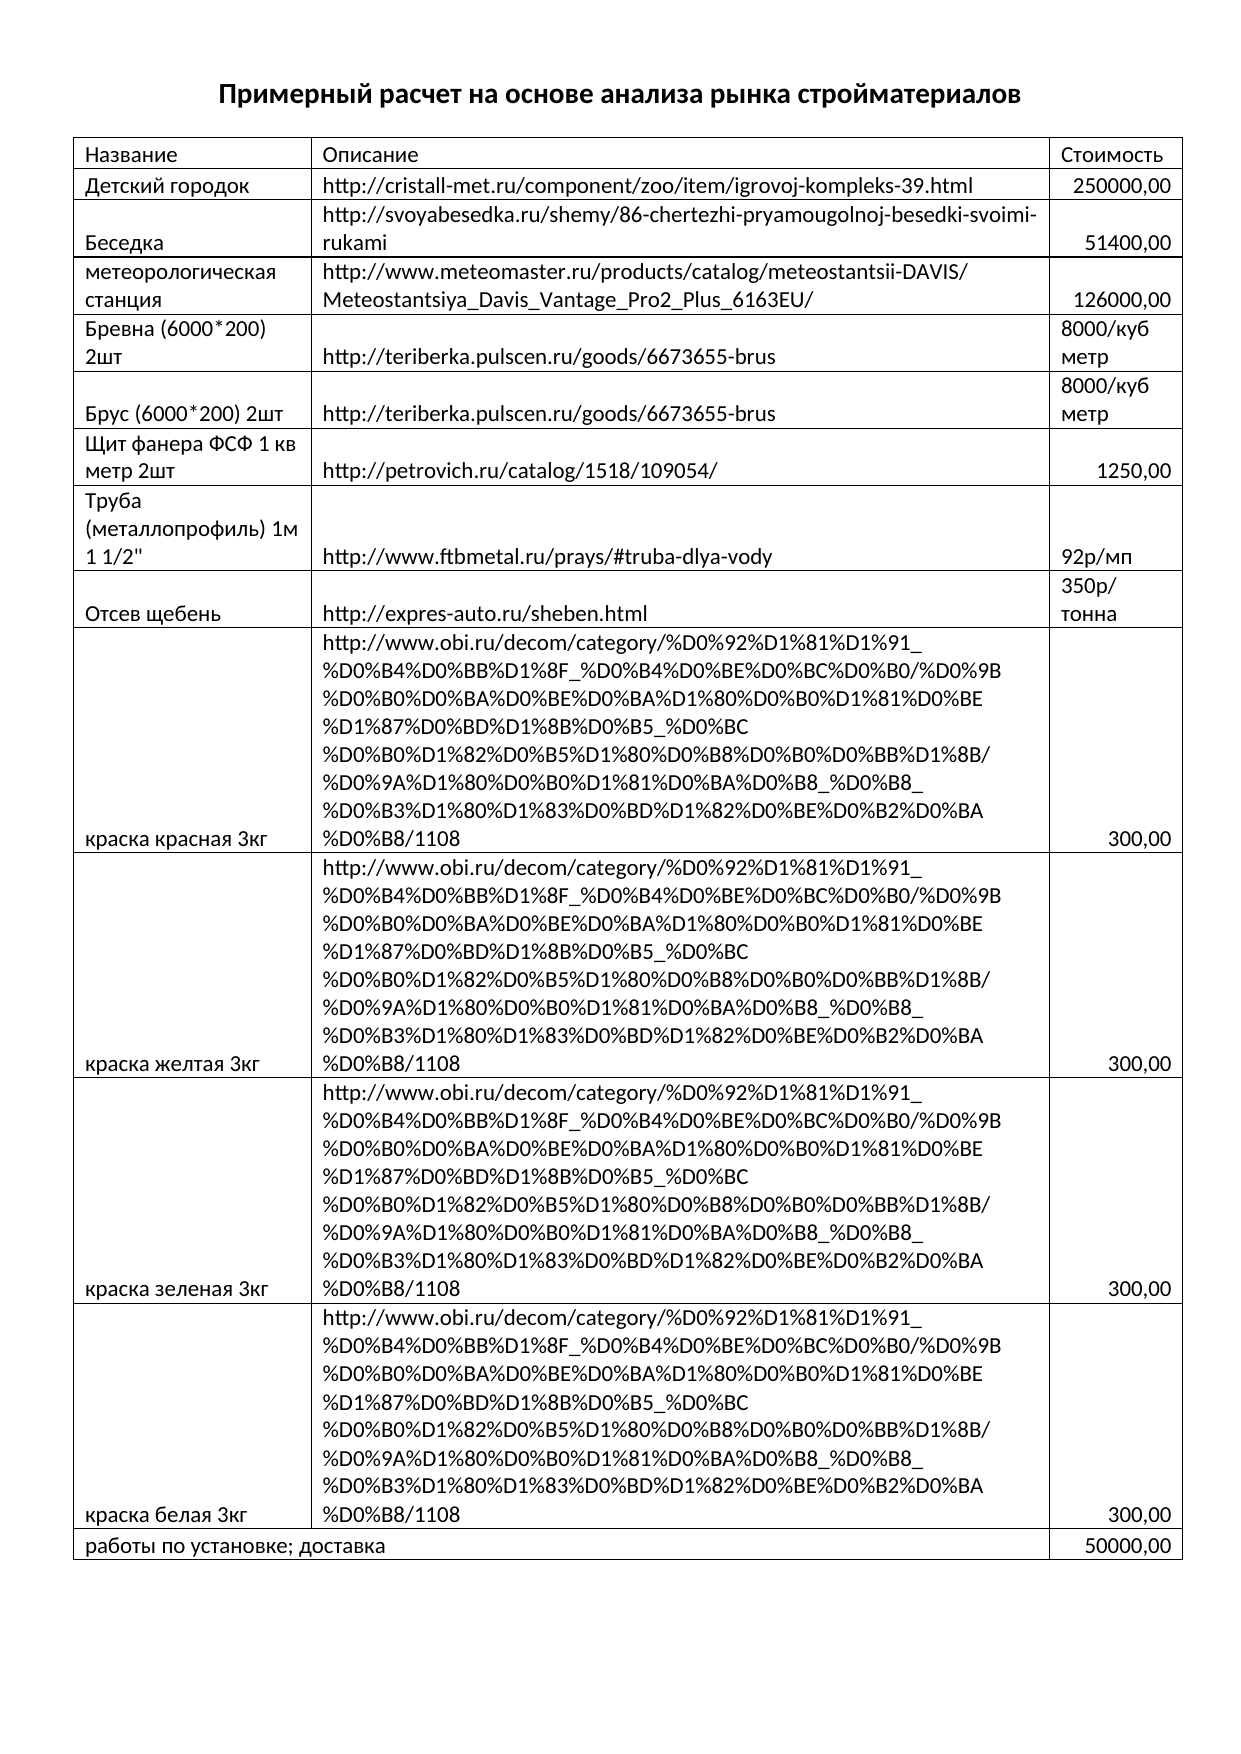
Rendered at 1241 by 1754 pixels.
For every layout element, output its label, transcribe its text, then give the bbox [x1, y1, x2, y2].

table_cell 300,00 [1050, 853, 1182, 1077]
table_cell краска зеленая 3кг [74, 1078, 311, 1302]
table_cell метеорологическая станция [74, 258, 311, 313]
table_cell http://svoyabesedka.ru/shemy/86-chertezhi-pryamougolnoj-besedki-svoimi-rukami [312, 200, 1049, 256]
table_cell 8000/куб метр [1050, 372, 1182, 428]
table_cell Беседка [74, 200, 311, 256]
table_header Описание [312, 138, 1049, 168]
text Примерный расчет на основе анализа рынка стройматериалов [75, 75, 1165, 111]
table_cell http://teriberka.pulscen.ru/goods/6673655-brus [312, 315, 1049, 371]
table_cell http://petrovich.ru/catalog/1518/109054/ [312, 429, 1049, 485]
table_cell http://www.ftbmetal.ru/prays/#truba-dlya-vody [312, 486, 1049, 570]
table_cell http://expres-auto.ru/sheben.html [312, 571, 1049, 627]
table_cell http://cristall-met.ru/component/zoo/item/igrovoj-kompleks-39.html [312, 169, 1049, 199]
table_cell http://teriberka.pulscen.ru/goods/6673655-brus [312, 372, 1049, 428]
table_cell http://www.obi.ru/decom/category/%D0%92%D1%81%D1%91_%D0%B4%D0%BB%D1%8F_%D0%B4%D0%BE%D0%BC%D0%B0/%D0%9B%D0%B0%D0%BA%D0%BE%D0%BA%D1%80%D0%B0%D1%81%D0%BE%D1%87%D0%BD%D1%8B%D0%B5_%D0%BC%D0%B0%D1%82%D0%B5%D1%80%D0%B8%D0%B0%D0%BB%D1%8B/%D0%9A%D1%80%D0%B0%D1%81%D0%BA%D0%B8_%D0%B8_%D0%B3%D1%80%D1%83%D0%BD%D1%82%D0%BE%D0%B2%D0%BA%D0%B8/1108 [312, 1078, 1049, 1302]
table_cell краска желтая 3кг [74, 853, 311, 1077]
table_cell 300,00 [1050, 628, 1182, 852]
table_cell 51400,00 [1050, 200, 1182, 256]
table_cell Отсев щебень [74, 571, 311, 627]
table_cell Труба (металлопрофиль) 1м 1 1/2" [74, 486, 311, 570]
table_cell краска белая 3кг [74, 1304, 311, 1528]
table_cell краска красная 3кг [74, 628, 311, 852]
table_cell 92р/мп [1050, 486, 1182, 570]
table_cell 300,00 [1050, 1304, 1182, 1528]
table_cell http://www.obi.ru/decom/category/%D0%92%D1%81%D1%91_%D0%B4%D0%BB%D1%8F_%D0%B4%D0%BE%D0%BC%D0%B0/%D0%9B%D0%B0%D0%BA%D0%BE%D0%BA%D1%80%D0%B0%D1%81%D0%BE%D1%87%D0%BD%D1%8B%D0%B5_%D0%BC%D0%B0%D1%82%D0%B5%D1%80%D0%B8%D0%B0%D0%BB%D1%8B/%D0%9A%D1%80%D0%B0%D1%81%D0%BA%D0%B8_%D0%B8_%D0%B3%D1%80%D1%83%D0%BD%D1%82%D0%BE%D0%B2%D0%BA%D0%B8/1108 [312, 628, 1049, 852]
table_cell 50000,00 [1050, 1529, 1182, 1559]
table_cell 1250,00 [1050, 429, 1182, 485]
table_cell Щит фанера ФСФ 1 кв метр 2шт [74, 429, 311, 485]
table_cell 300,00 [1050, 1078, 1182, 1302]
table_cell Бревна (6000*200) 2шт [74, 315, 311, 371]
table_cell Брус (6000*200) 2шт [74, 372, 311, 428]
table_cell http://www.obi.ru/decom/category/%D0%92%D1%81%D1%91_%D0%B4%D0%BB%D1%8F_%D0%B4%D0%BE%D0%BC%D0%B0/%D0%9B%D0%B0%D0%BA%D0%BE%D0%BA%D1%80%D0%B0%D1%81%D0%BE%D1%87%D0%BD%D1%8B%D0%B5_%D0%BC%D0%B0%D1%82%D0%B5%D1%80%D0%B8%D0%B0%D0%BB%D1%8B/%D0%9A%D1%80%D0%B0%D1%81%D0%BA%D0%B8_%D0%B8_%D0%B3%D1%80%D1%83%D0%BD%D1%82%D0%BE%D0%B2%D0%BA%D0%B8/1108 [312, 853, 1049, 1077]
table_cell 350р/тонна [1050, 571, 1182, 627]
table_cell 126000,00 [1050, 258, 1182, 313]
table_header Название [74, 138, 311, 168]
table_cell 8000/куб метр [1050, 315, 1182, 371]
table_cell 250000,00 [1050, 169, 1182, 199]
table_cell Детский городок [74, 169, 311, 199]
table_header Стоимость [1050, 138, 1182, 168]
table_cell http://www.meteomaster.ru/products/catalog/meteostantsii-DAVIS/Meteostantsiya_Davis_Vantage_Pro2_Plus_6163EU/ [312, 258, 1049, 313]
table_cell http://www.obi.ru/decom/category/%D0%92%D1%81%D1%91_%D0%B4%D0%BB%D1%8F_%D0%B4%D0%BE%D0%BC%D0%B0/%D0%9B%D0%B0%D0%BA%D0%BE%D0%BA%D1%80%D0%B0%D1%81%D0%BE%D1%87%D0%BD%D1%8B%D0%B5_%D0%BC%D0%B0%D1%82%D0%B5%D1%80%D0%B8%D0%B0%D0%BB%D1%8B/%D0%9A%D1%80%D0%B0%D1%81%D0%BA%D0%B8_%D0%B8_%D0%B3%D1%80%D1%83%D0%BD%D1%82%D0%BE%D0%B2%D0%BA%D0%B8/1108 [312, 1304, 1049, 1528]
table_cell работы по установке; доставка [74, 1529, 1049, 1559]
